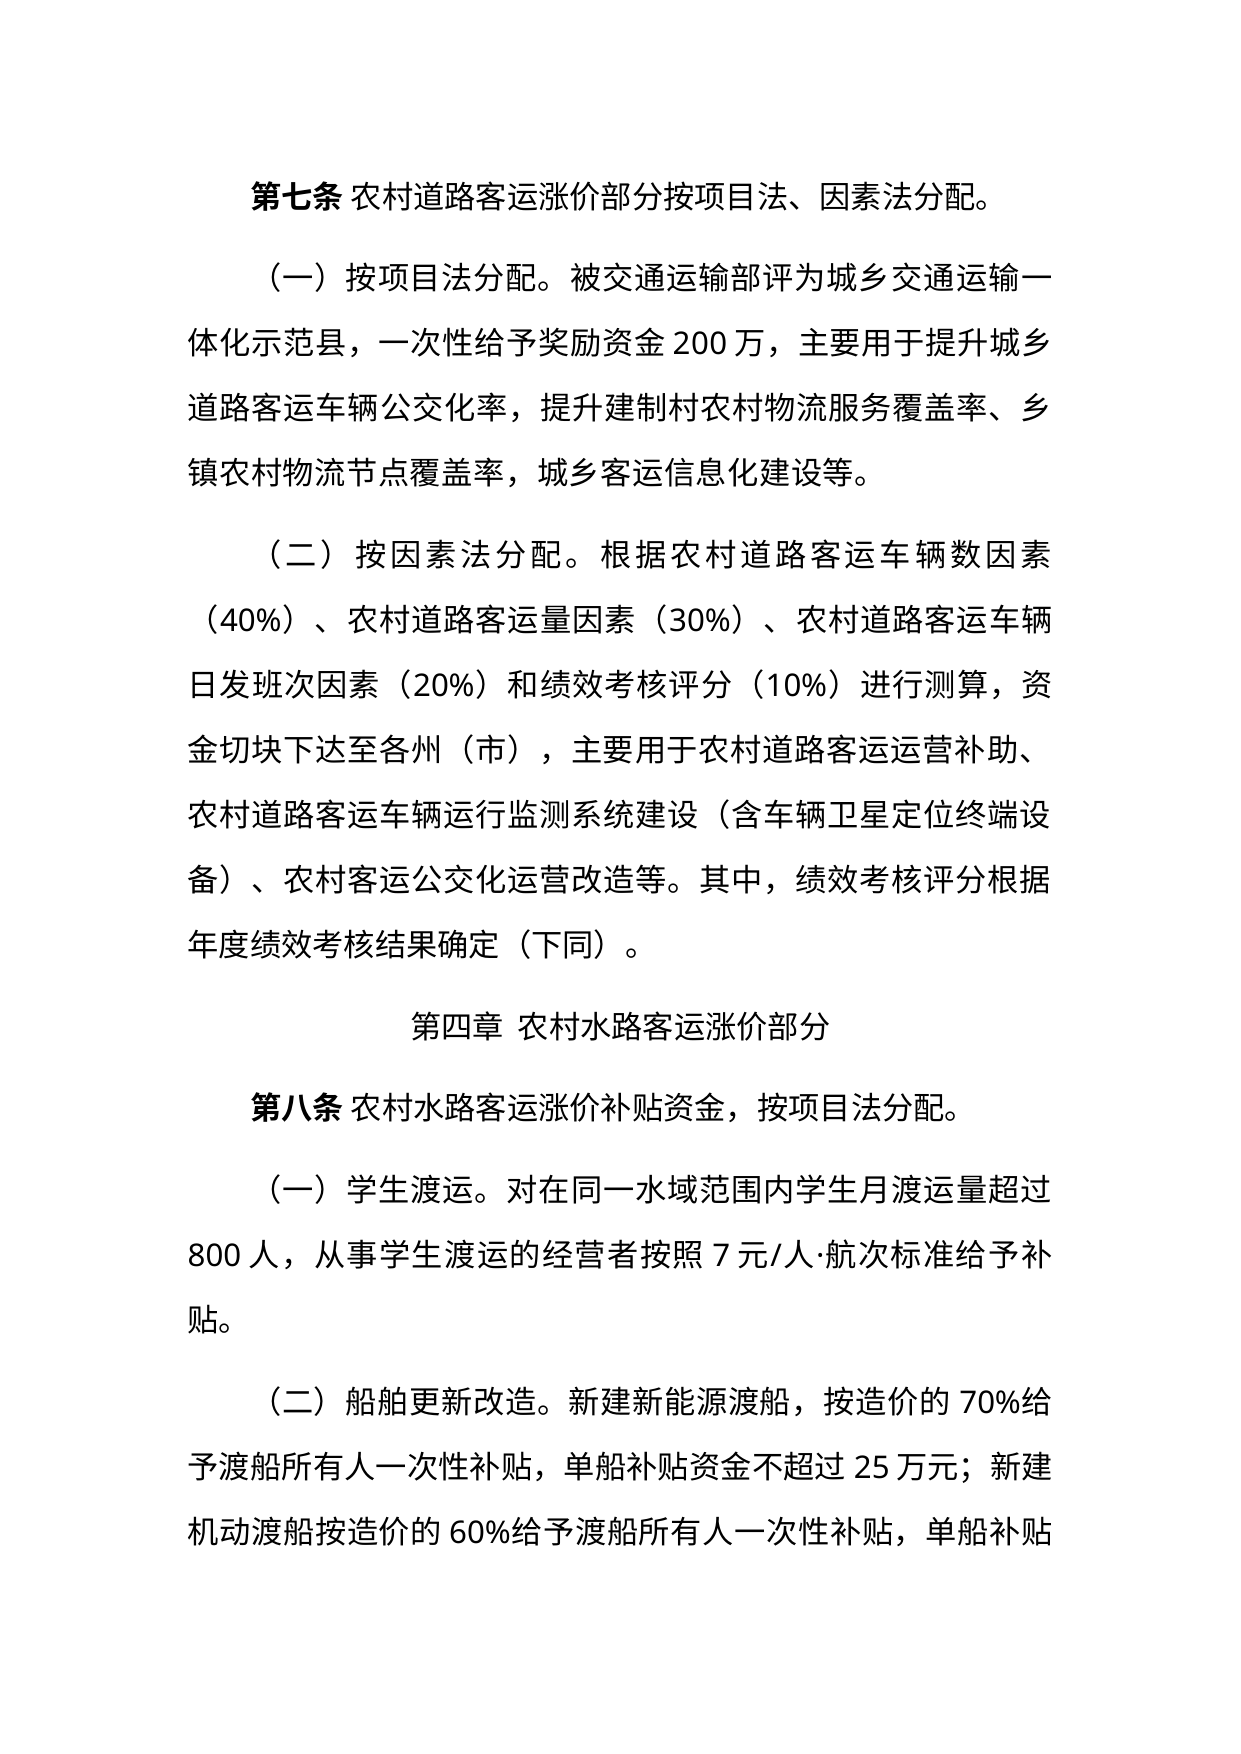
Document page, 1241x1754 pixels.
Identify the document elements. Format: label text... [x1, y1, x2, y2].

list 第八条 农村水路客运涨价补贴资金，按项目法分配。 [187, 1074, 1053, 1139]
text 第七条 农村道路客运涨价部分按项目法、因素法分配。 [187, 162, 1053, 227]
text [187, 1367, 1053, 1562]
text （一）学生渡运。对在同一水域范围内学生月渡运量超过800人，从事学生渡运的经营者按照7元/人·航次标准给予补贴。 [187, 1155, 1053, 1350]
text （二）按因素法分配。根据农村道路客运车辆数因素（40%）、农村道路客运量因素（30%）、农村道路客运车辆日发班次因素（20%）和绩效考核评分（10%）进行测算，资金切块下达至各州（市），主要用于农村道路客运运营补助、农村道路客运车辆运行监测系统建设（含车辆卫星定位终端设备）、农村客运公交化运营改造等。其中，绩效考核评分根据年度绩效考核结果确定（下同）。 [187, 520, 1053, 975]
text （一）按项目法分配。被交通运输部评为城乡交通运输一体化示范县，一次性给予奖励资金200万，主要用于提升城乡道路客运车辆公交化率，提升建制村农村物流服务覆盖率、乡镇农村物流节点覆盖率，城乡客运信息化建设等。 [187, 244, 1053, 504]
text 第四章 农村水路客运涨价部分 [187, 992, 1053, 1057]
